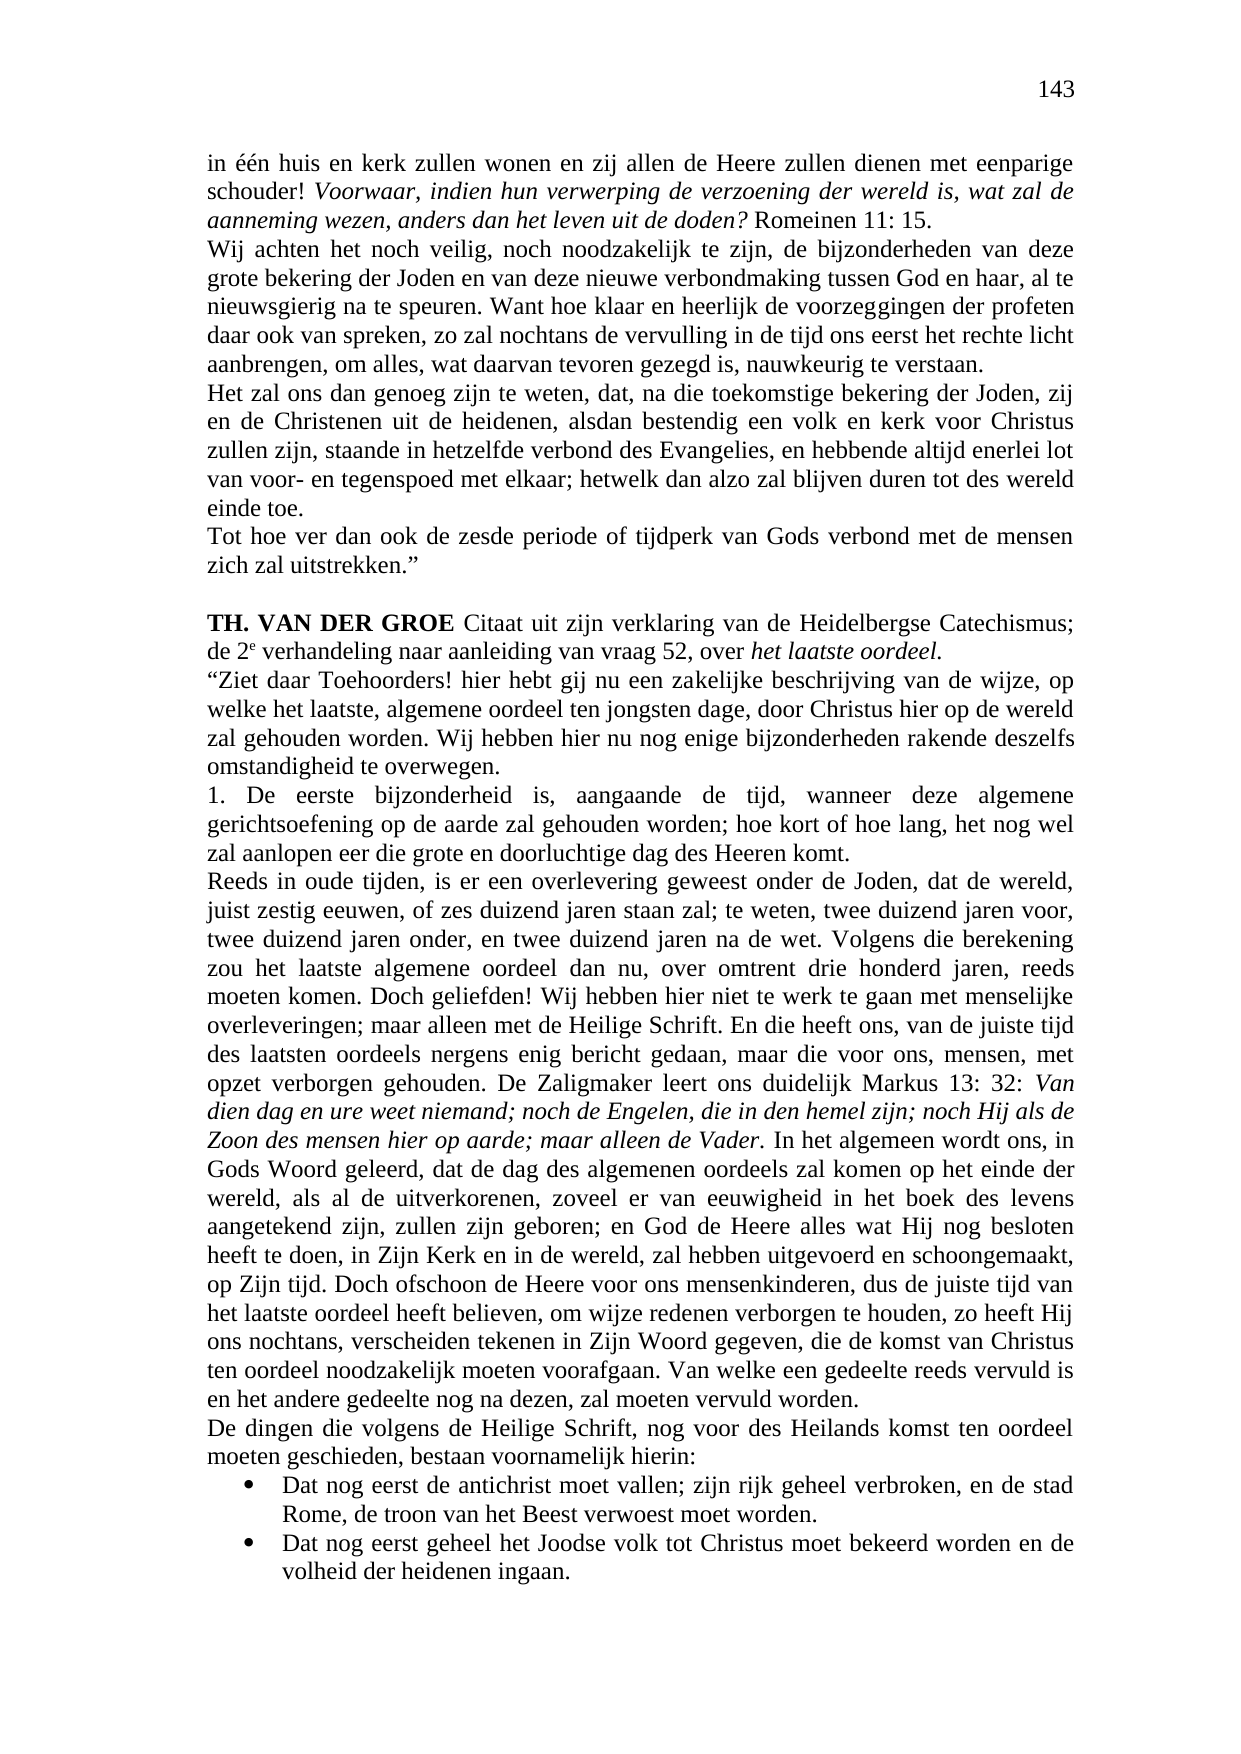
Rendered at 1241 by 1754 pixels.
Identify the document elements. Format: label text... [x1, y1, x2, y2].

text Reeds in oude tijden, is er een overlevering geweest onder de Joden, dat de wereld, juist zestig eeuwen, of zes duizend jaren staan zal; te weten, twee duizend jaren voor, twee duizend jaren onder, en twee duizend jaren na de wet. Volgens die berekening zou het laatste algemene oordeel dan nu, over omtrent drie honderd jaren, reeds moeten komen. Doch geliefden! Wij hebben hier niet te werk te gaan met menselijke overleveringen; maar alleen met de Heilige Schrift. En die heeft ons, van de juiste tijd des laatsten oordeels nergens enig bericht gedaan, maar die voor ons, mensen, met opzet verborgen gehouden. De Zaligmaker leert ons duidelijk Markus 13: 32: Van dien dag en ure weet niemand; noch de Engelen, die in den hemel zijn; noch Hij als de Zoon des mensen hier op aarde; maar alleen de Vader. In het algemeen wordt ons, in Gods Woord geleerd, dat de dag des algemenen oordeels zal komen op het einde der wereld, als al de uitverkorenen, zoveel er van eeuwigheid in het boek des levens aangetekend zijn, zullen zijn geboren; en God de Heere alles wat Hij nog besloten heeft te doen, in Zijn Kerk en in de wereld, zal hebben uitgevoerd en schoongemaakt, op Zijn tijd. Doch ofschoon de Heere voor ons mensenkinderen, dus de juiste tijd van het laatste oordeel heeft believen, om wijze redenen verborgen te houden, zo heeft Hij ons nochtans, verscheiden tekenen in Zijn Woord gegeven, die de komst van Christus ten oordeel noodzakelijk moeten voorafgaan. Van welke een gedeelte reeds vervuld is en het andere gedeelte nog na dezen, zal moeten vervuld worden. [207, 866, 1075, 1413]
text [207, 148, 1075, 234]
text Wij achten het noch veilig, noch noodzakelijk te zijn, de bijzonderheden van deze grote bekering der Joden en van deze nieuwe verbondmaking tussen God en haar, al te nieuwsgierig na te speuren. Want hoe klaar en heerlijk de voorzeggingen der profeten daar ook van spreken, zo zal nochtans de vervulling in de tijd ons eerst het rechte licht aanbrengen, om alles, wat daarvan tevoren gezegd is, nauwkeurig te verstaan. [207, 234, 1075, 378]
list Dat nog eerst de antichrist moet vallen; zijn rijk geheel verbroken, en de stad Rome, de troon van het Beest verwoest moet worden. [244, 1470, 1075, 1528]
text “Ziet daar Toehoorders! hier hebt gij nu een zakelijke beschrijving van de wijze, op welke het laatste, algemene oordeel ten jongsten dage, door Christus hier op de wereld zal gehouden worden. Wij hebben hier nu nog enige bijzonderheden rakende deszelfs omstandigheid te overwegen. [207, 665, 1075, 780]
text 1. De eerste bijzonderheid is, aangaande de tijd, wanneer deze algemene gerichtsoefening op de aarde zal gehouden worden; hoe kort of hoe lang, het nog wel zal aanlopen eer die grote en doorluchtige dag des Heeren komt. [207, 780, 1075, 866]
list Dat nog eerst geheel het Joodse volk tot Christus moet bekeerd worden en de volheid der heidenen ingaan. [244, 1528, 1075, 1585]
text TH. VAN DER GROE Citaat uit zijn verklaring van de Heidelbergse Catechismus; de 2e verhandeling naar aanleiding van vraag 52, over het laatste oordeel. [207, 608, 1075, 665]
text Het zal ons dan genoeg zijn te weten, dat, na die toekomstige bekering der Joden, zij en de Christenen uit de heidenen, alsdan bestendig een volk en kerk voor Christus zullen zijn, staande in hetzelfde verbond des Evangelies, en hebbende altijd enerlei lot van voor- en tegenspoed met elkaar; hetwelk dan alzo zal blijven duren tot des wereld einde toe. [207, 378, 1075, 521]
text Tot hoe ver dan ook de zesde periode of tijdperk van Gods verbond met de mensen zich zal uitstrekken.” [207, 521, 1075, 579]
text De dingen die volgens de Heilige Schrift, nog voor des Heilands komst ten oordeel moeten geschieden, bestaan voornamelijk hierin: [207, 1413, 1075, 1470]
